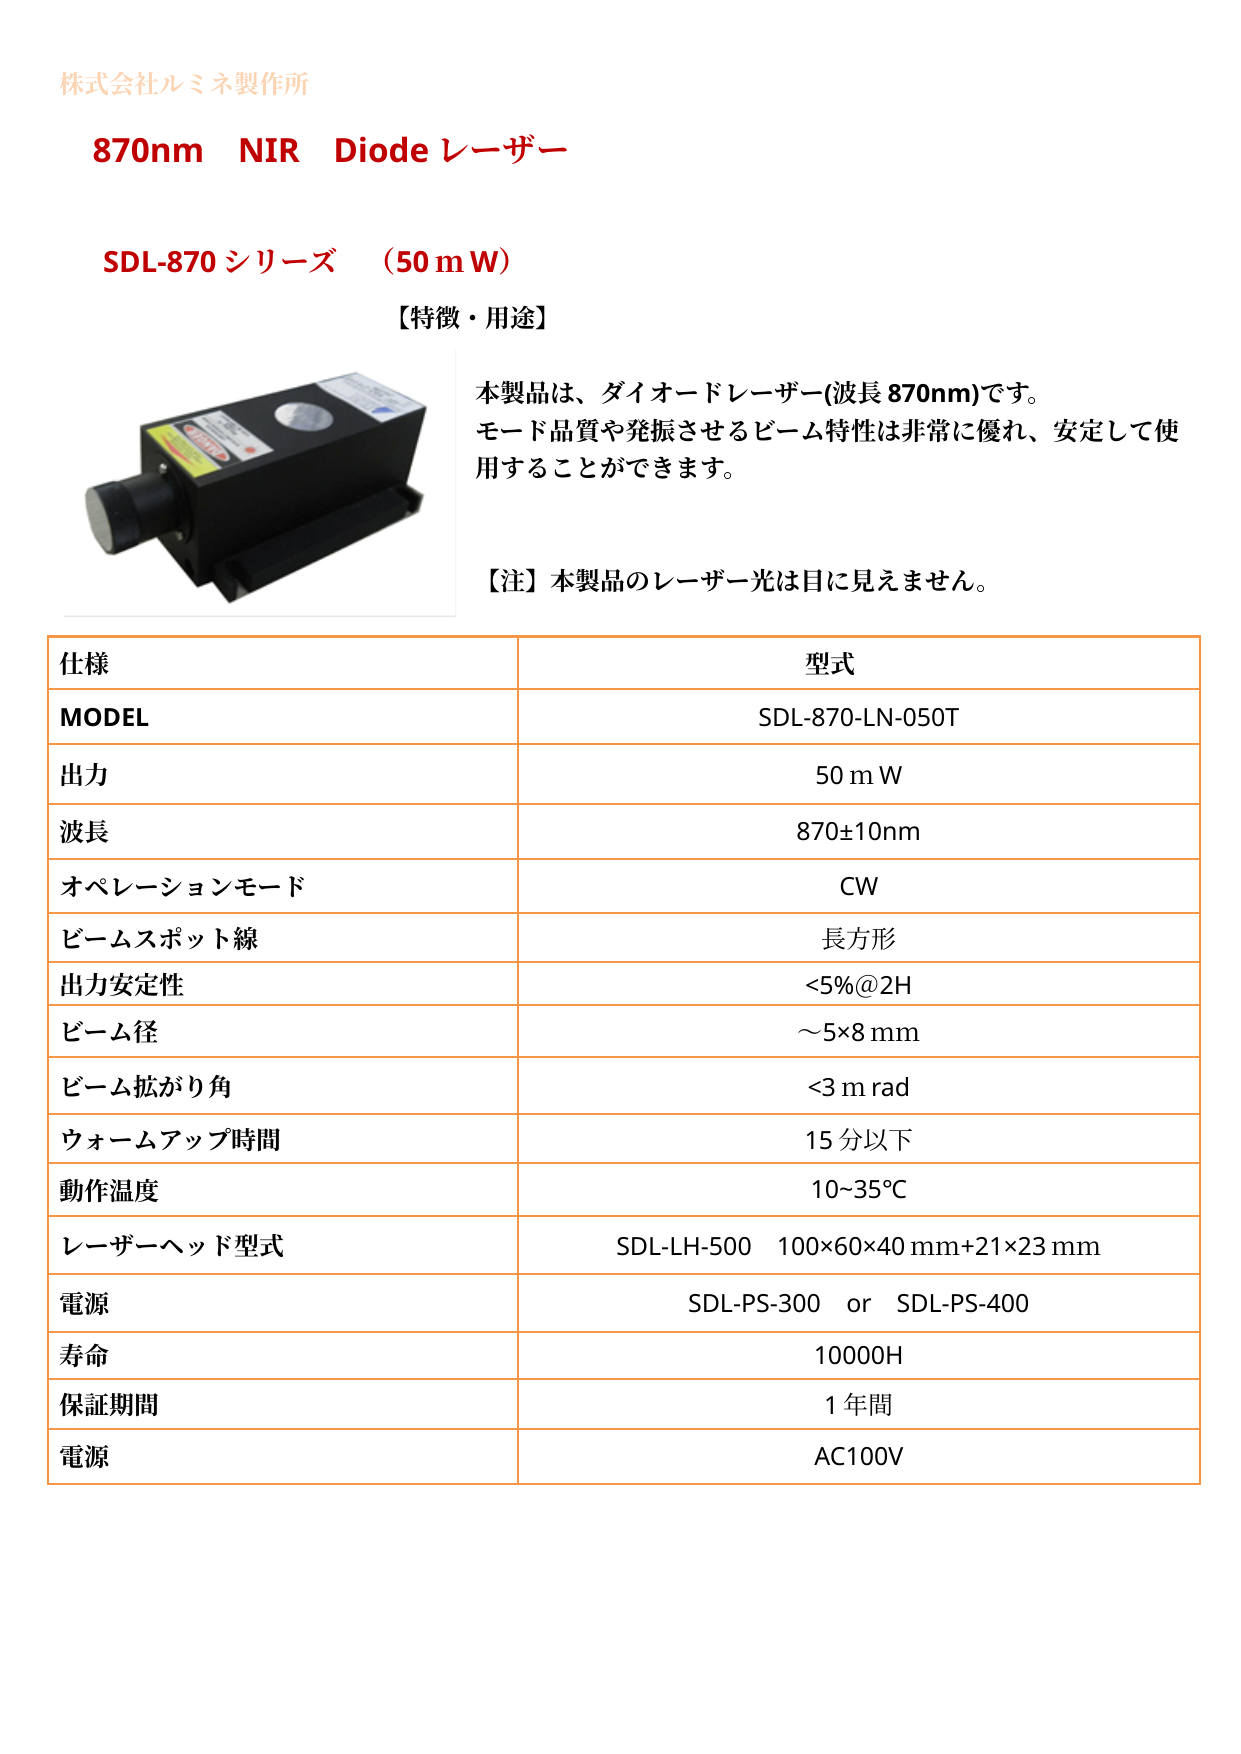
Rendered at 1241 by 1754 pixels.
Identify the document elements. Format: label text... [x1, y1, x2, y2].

table_cell AC100V [519, 1430, 1199, 1483]
table_cell 10~35℃ [519, 1164, 1199, 1215]
table_cell SDL-PS-300 or SDL-PS-400 [519, 1275, 1199, 1331]
table_cell 1年間 [519, 1380, 1199, 1427]
table_cell 870±10nm [519, 805, 1199, 857]
table_cell MODEL [49, 690, 517, 743]
table_cell ビームスポット線 [49, 914, 517, 961]
table_cell SDL-LH-500 100×60×40ｍｍ+21×23ｍｍ [519, 1217, 1199, 1273]
table_cell 長方形 [519, 914, 1199, 961]
table_cell <3ｍrad [519, 1058, 1199, 1113]
table_cell 電源 [49, 1430, 517, 1483]
table_cell 10000H [519, 1333, 1199, 1377]
text モード品質や発振させるビーム特性は非常に優れ、安定して使用することができます。 [457, 410, 1181, 485]
text 【注】本製品のレーザー光は目に見えません。 [457, 560, 1181, 598]
table_cell 動作温度 [49, 1164, 517, 1215]
table_cell ビーム径 [49, 1006, 517, 1056]
text 本製品は、ダイオードレーザー(波長870nm)です。 [457, 373, 1181, 410]
table_cell SDL-870-LN-050T [519, 690, 1199, 743]
text 870nm NIR Diodeレーザー [59, 110, 1181, 185]
text 【特徴・用途】 [59, 298, 1181, 335]
table_header 仕様 [49, 638, 517, 688]
table_header 型式 [519, 638, 1199, 688]
table_cell レーザーヘッド型式 [49, 1217, 517, 1273]
table_cell <5%＠2H [519, 963, 1199, 1004]
table_cell オペレーションモード [49, 860, 517, 912]
table_cell 電源 [49, 1275, 517, 1331]
table_cell 出力 [49, 745, 517, 803]
text SDL-870シリーズ （50ｍW） [59, 223, 1181, 298]
table_cell 出力安定性 [49, 963, 517, 1004]
table_cell CW [519, 860, 1199, 912]
table_cell 保証期間 [49, 1380, 517, 1427]
table_cell 寿命 [49, 1333, 517, 1377]
picture [62, 350, 457, 617]
table_cell 15分以下 [519, 1115, 1199, 1162]
table_cell ビーム拡がり角 [49, 1058, 517, 1113]
table_cell 50ｍW [519, 745, 1199, 803]
table_cell ～5×8ｍｍ [519, 1006, 1199, 1056]
table_cell 波長 [49, 805, 517, 857]
table_cell ウォームアップ時間 [49, 1115, 517, 1162]
